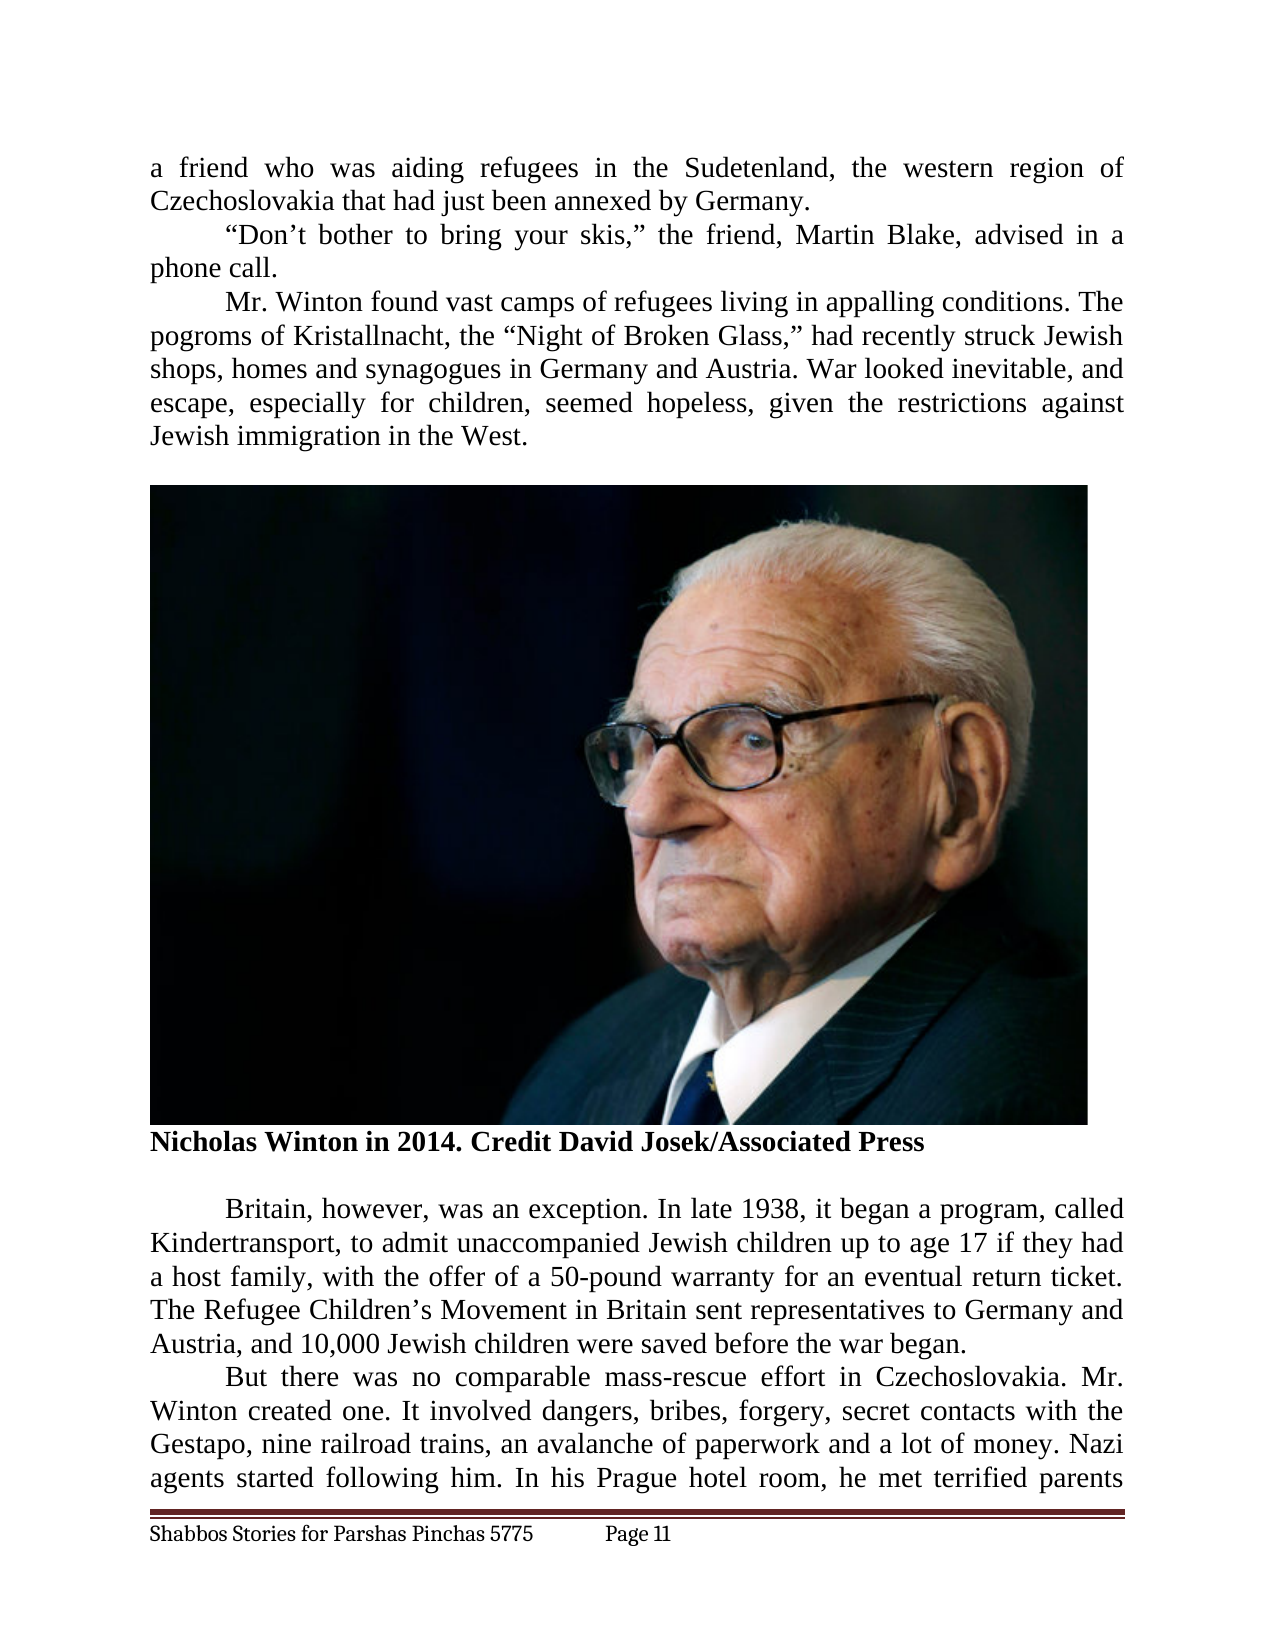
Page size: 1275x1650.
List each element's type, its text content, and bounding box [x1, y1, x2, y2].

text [150, 1359, 1125, 1493]
text “Don’t bother to bring your skis,” the friend, Martin Blake, advised in a phone call. [150, 217, 1125, 284]
text Mr. Winton found vast camps of refugees living in appalling conditions. The pogroms of Kristallnacht, the “Night of Broken Glass,” had recently struck Jewish shops, homes and synagogues in Germany and Austria. War looked inevitable, and escape, especially for children, seemed hopeless, given the restrictions against Jewish immigration in the West. [150, 284, 1125, 452]
text Nicholas Winton in 2014. Credit David Josek/Associated Press [150, 1124, 1125, 1158]
text Britain, however, was an exception. In late 1938, it began a program, called Kindertransport, to admit unaccompanied Jewish children up to age 17 if they had a host family, with the offer of a 50-pound warranty for an eventual return ticket. The Refugee Children’s Movement in Britain sent representatives to Germany and Austria, and 10,000 Jewish children were saved before the war began. [150, 1192, 1125, 1359]
picture [150, 485, 1088, 1125]
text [150, 150, 1125, 217]
